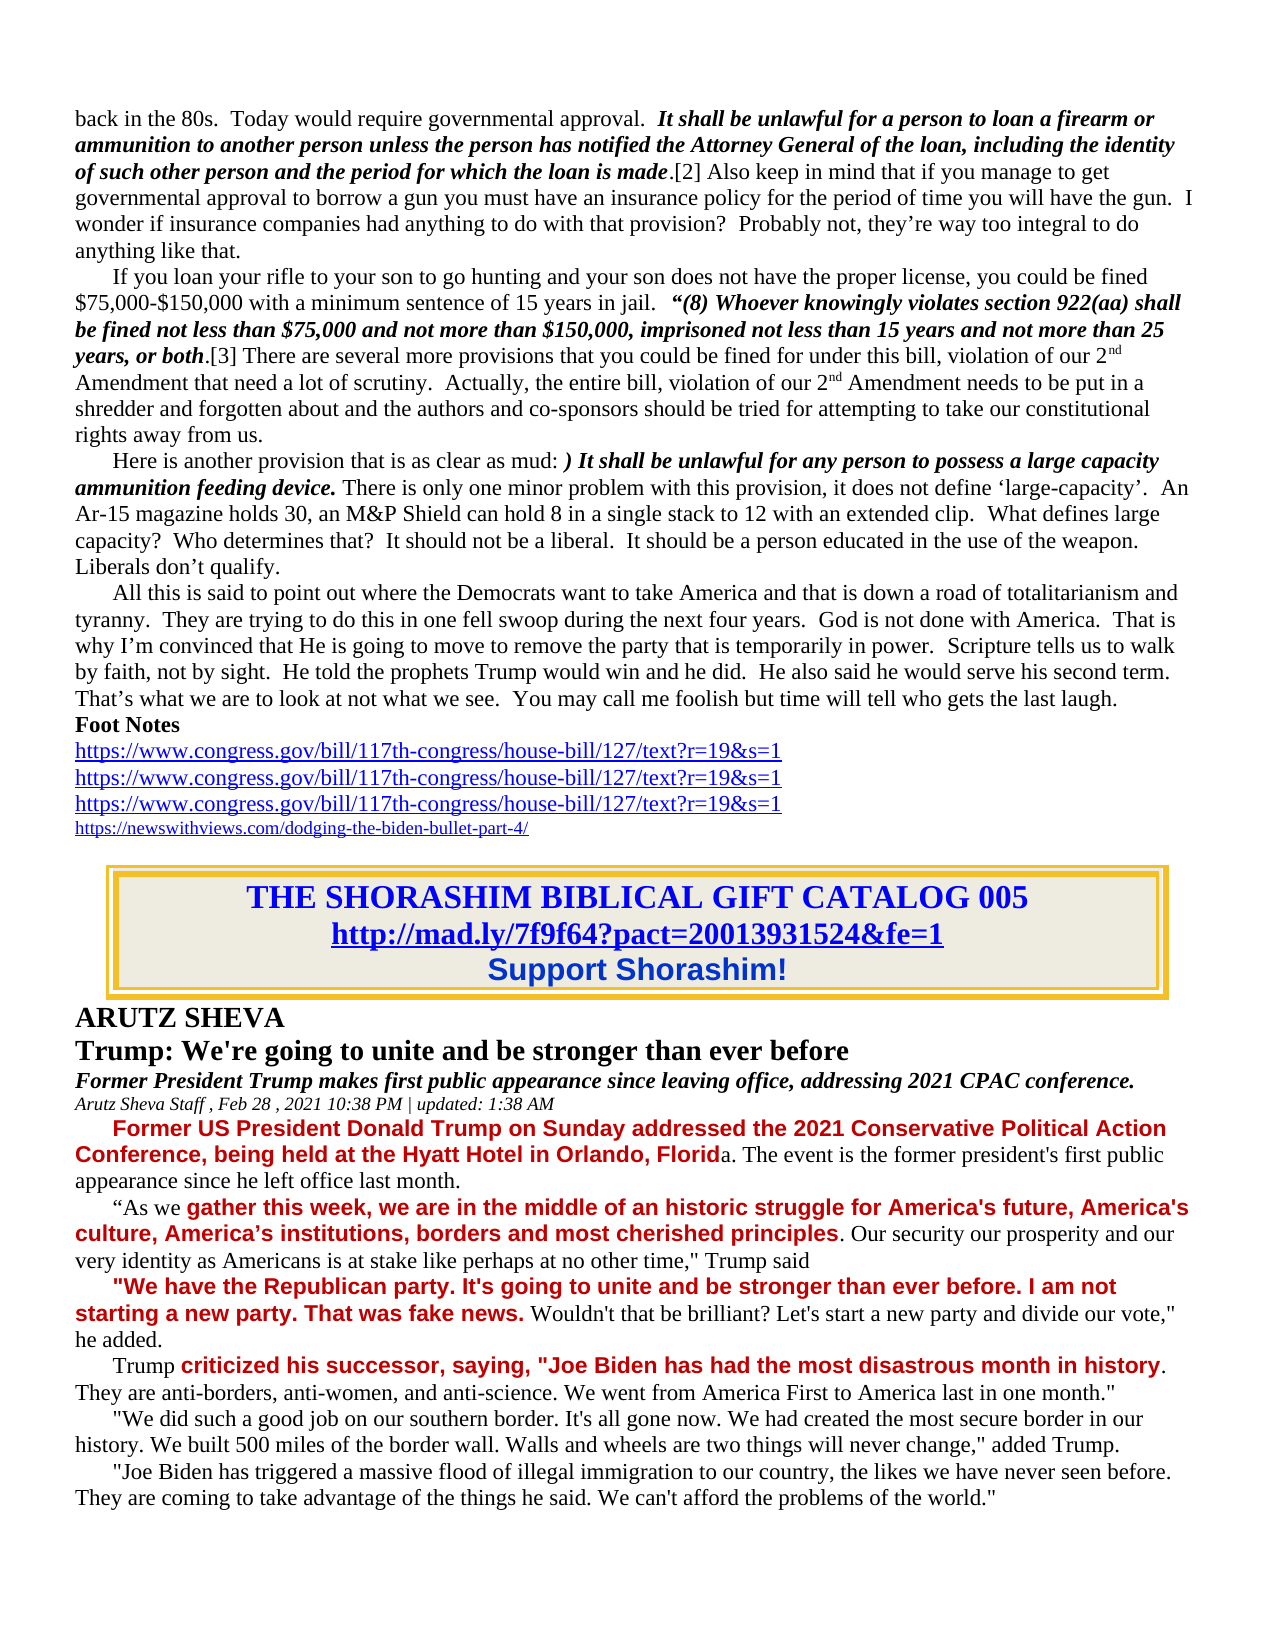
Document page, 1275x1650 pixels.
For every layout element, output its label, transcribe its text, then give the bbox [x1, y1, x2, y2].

text "We did such a good job on our southern border. It's all gone now. We had created the most secure border in our history. We built 500 miles of the border wall. Walls and wheels are two things will never change," added Trump. [75, 1405, 1200, 1458]
text ARUTZ SHEVA [75, 1000, 1200, 1033]
text Former President Trump makes first public appearance since leaving office, addressing 2021 CPAC conference. [75, 1067, 1200, 1093]
text Former US President Donald Trump on Sunday addressed the 2021 Conservative Political Action Conference, being held at the Hyatt Hotel in Orlando, Florida. The event is the former president's first public appearance since he left office last month. [75, 1115, 1200, 1194]
text “As we gather this week, we are in the middle of an historic struggle for America's future, America's culture, America’s institutions, borders and most cherished principles. Our security our prosperity and our very identity as Americans is at stake like perhaps at no other time," Trump said [75, 1194, 1200, 1273]
text "Joe Biden has triggered a massive flood of illegal immigration to our country, the likes we have never seen before. They are coming to take advantage of the things he said. We can't afford the problems of the world." [75, 1458, 1200, 1511]
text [75, 105, 1200, 864]
text Arutz Sheva Staff , Feb 28 , 2021 10:38 PM | updated: 1:38 AM [75, 1093, 1200, 1115]
text Trump criticized his successor, saying, "Joe Biden has had the most disastrous month in history. They are anti-borders, anti-women, and anti-science. We went from America First to America last in one month." [75, 1352, 1200, 1405]
table_header THE SHORASHIM BIBLICAL GIFT CATALOG 005 http://mad.ly/7f9f64?pact=20013931524&fe=1 Support Shorashim! [113, 868, 1162, 987]
text Trump: We're going to unite and be stronger than ever before [75, 1033, 1200, 1067]
text "We have the Republican party. It's going to unite and be stronger than ever before. I am not starting a new party. That was fake news. Wouldn't that be brilliant? Let's start a new party and divide our vote," he added. [75, 1273, 1200, 1352]
